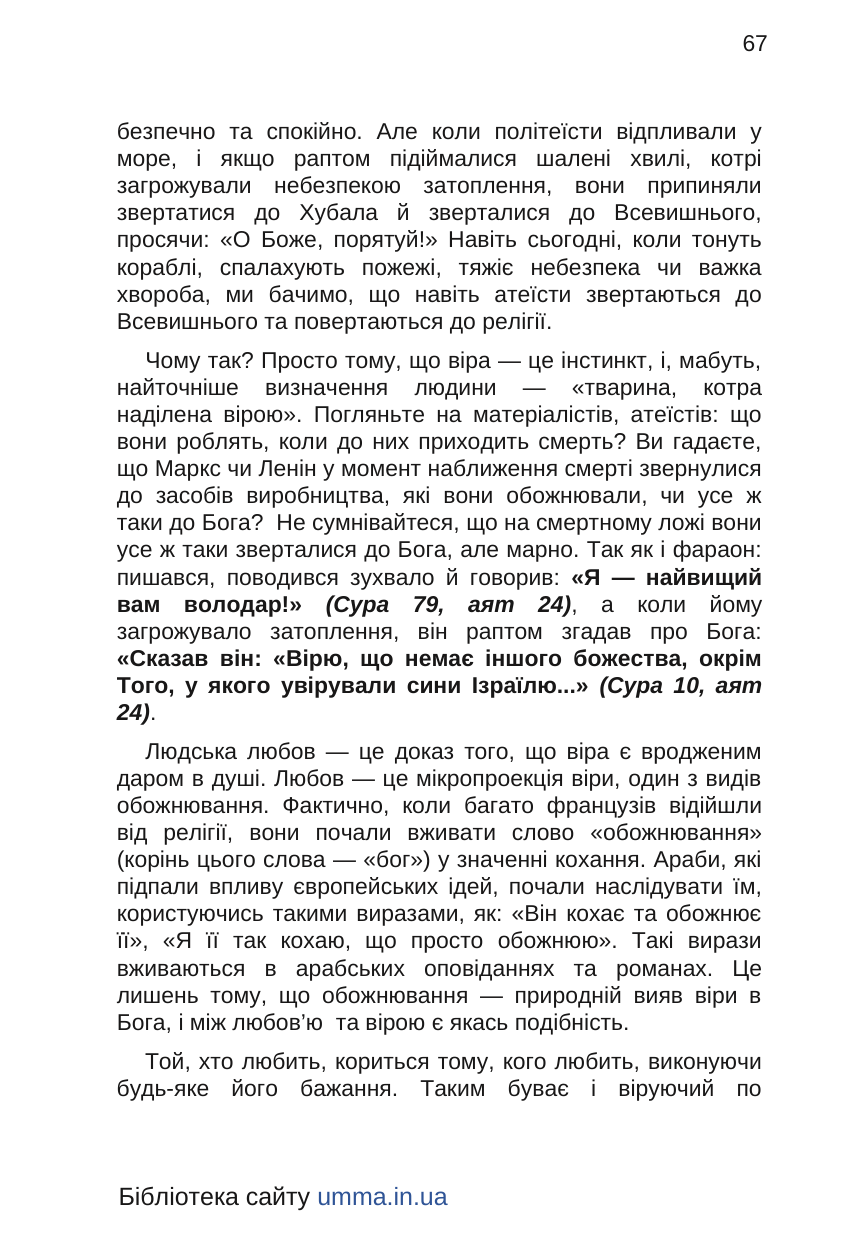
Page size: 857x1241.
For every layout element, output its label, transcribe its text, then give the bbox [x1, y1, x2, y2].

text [117, 118, 762, 334]
text Людська любов — це доказ того, що віра є вродженим даром в душі. Любов — це мікропроекція віри, один з видів обожнювання. Фактично, коли багато французів відійшли від релігії, вони почали вживати слово «обожнювання» (корінь цього слова — «бог») у значенні кохання. Араби, які підпали впливу європейських ідей, почали наслідувати їм, користуючись такими виразами, як: «Він кохає та обожнює її», «Я її так кохаю, що просто обожнюю». Такі вирази вживаються в арабських оповіданнях та романах. Це лишень тому, що обожнювання — природній вияв віри в Бога, і між любов’ю та вірою є якась подібність. [117, 738, 762, 1035]
text Чому так? Просто тому, що віра — це інстинкт, і, мабуть, найточніше визначення людини — «тварина, котра наділена вірою». Погляньте на матеріалістів, атеїстів: що вони роблять, коли до них приходить смерть? Ви гадаєте, що Маркс чи Ленін у момент наближення смерті звернулися до засобів виробництва, які вони обожнювали, чи усе ж таки до Бога? Не сумнівайтеся, що на смертному ложі вони усе ж таки зверталися до Бога, але марно. Так як і фараон: пишався, поводився зухвало й говорив: «Я — найвищий вам володар!» (Сура 79, аят 24), а коли йому загрожувало затоплення, він раптом згадав про Бога: «Сказав він: «Вірю, що немає іншого божества, окрім Того, у якого увірували сини Ізраїлю...» (Сура 10, аят 24). [117, 347, 762, 725]
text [116, 1048, 762, 1101]
